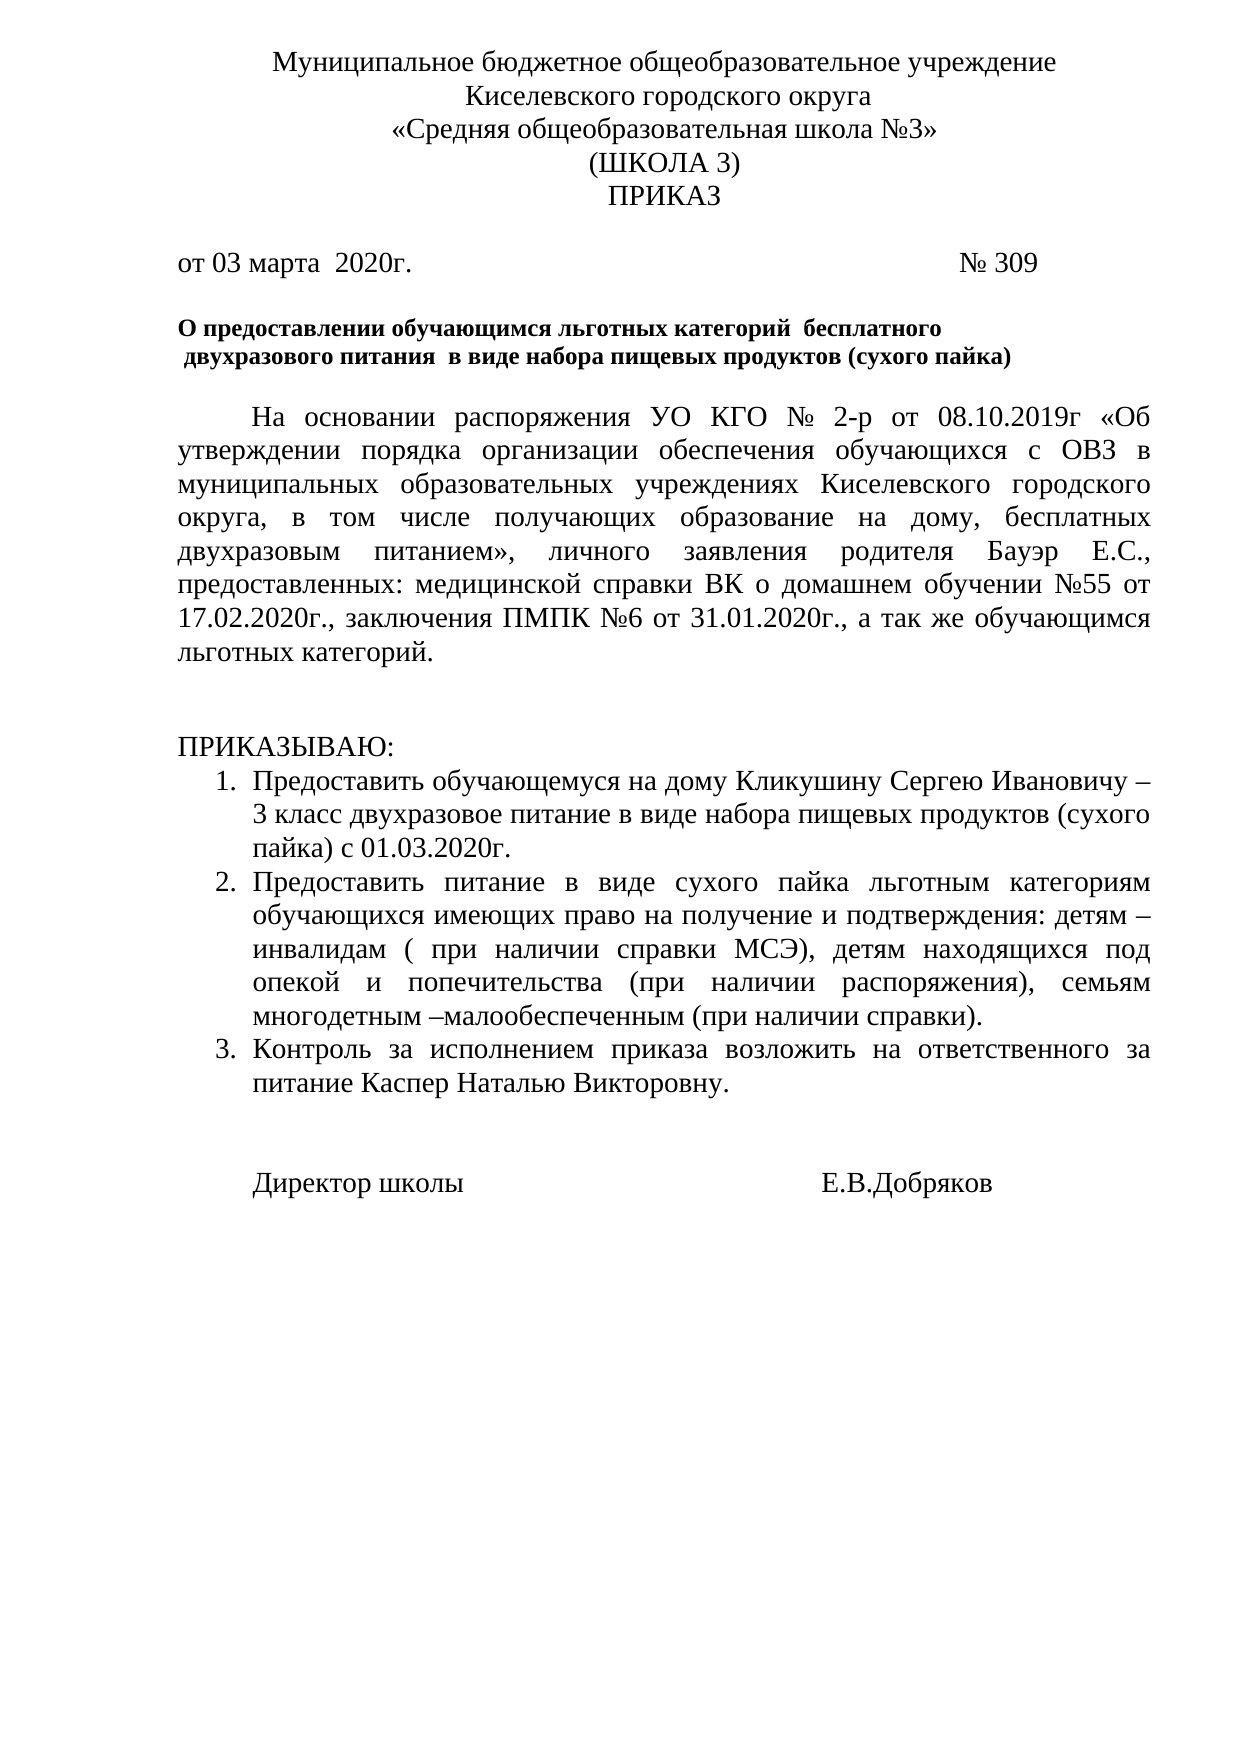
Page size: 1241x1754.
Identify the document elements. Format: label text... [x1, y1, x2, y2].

text На основании распоряжения УО КГО № 2-р от 08.10.2019г «Об утверждении порядка организации обеспечения обучающихся с ОВЗ в муниципальных образовательных учреждениях Киселевского городского округа, в том числе получающих образование на дому, бесплатных двухразовым питанием», личного заявления родителя Бауэр Е.С., предоставленных: медицинской справки ВК о домашнем обучении №55 от 17.02.2020г., заключения ПМПК №6 от 31.01.2020г., а так же обучающимся льготных категорий. [177, 399, 1152, 667]
text (ШКОЛА 3) [177, 145, 1152, 178]
list Предоставить обучающемуся на дому Кликушину Сергею Ивановичу – 3 класс двухразовое питание в виде набора пищевых продуктов (сухого пайка) с 01.03.2020г. [215, 763, 1152, 864]
text ПРИКАЗЫВАЮ: [177, 729, 1152, 763]
text «Средняя общеобразовательная школа №3» [177, 111, 1152, 145]
text О предоставлении обучающимся льготных категорий бесплатного [177, 313, 1152, 341]
text ПРИКАЗ [177, 178, 1152, 212]
list Контроль за исполнением приказа возложить на ответственного за питание Каспер Наталью Викторовну. [215, 1031, 1152, 1098]
list Предоставить питание в виде сухого пайка льготным категориям обучающихся имеющих право на получение и подтверждения: детям –инвалидам ( при наличии справки МСЭ), детям находящихся под опекой и попечительства (при наличии распоряжения), семьям многодетным –малообеспеченным (при наличии справки). [215, 864, 1152, 1031]
text от 03 марта 2020г. № 309 [177, 246, 1152, 279]
text двухразового питания в виде набора пищевых продуктов (сухого пайка) [177, 341, 1152, 370]
text Киселевского городского округа [177, 78, 1152, 111]
list Директор школы Е.В.Добряков [252, 1166, 1152, 1199]
text Муниципальное бюджетное общеобразовательное учреждение [177, 44, 1152, 78]
